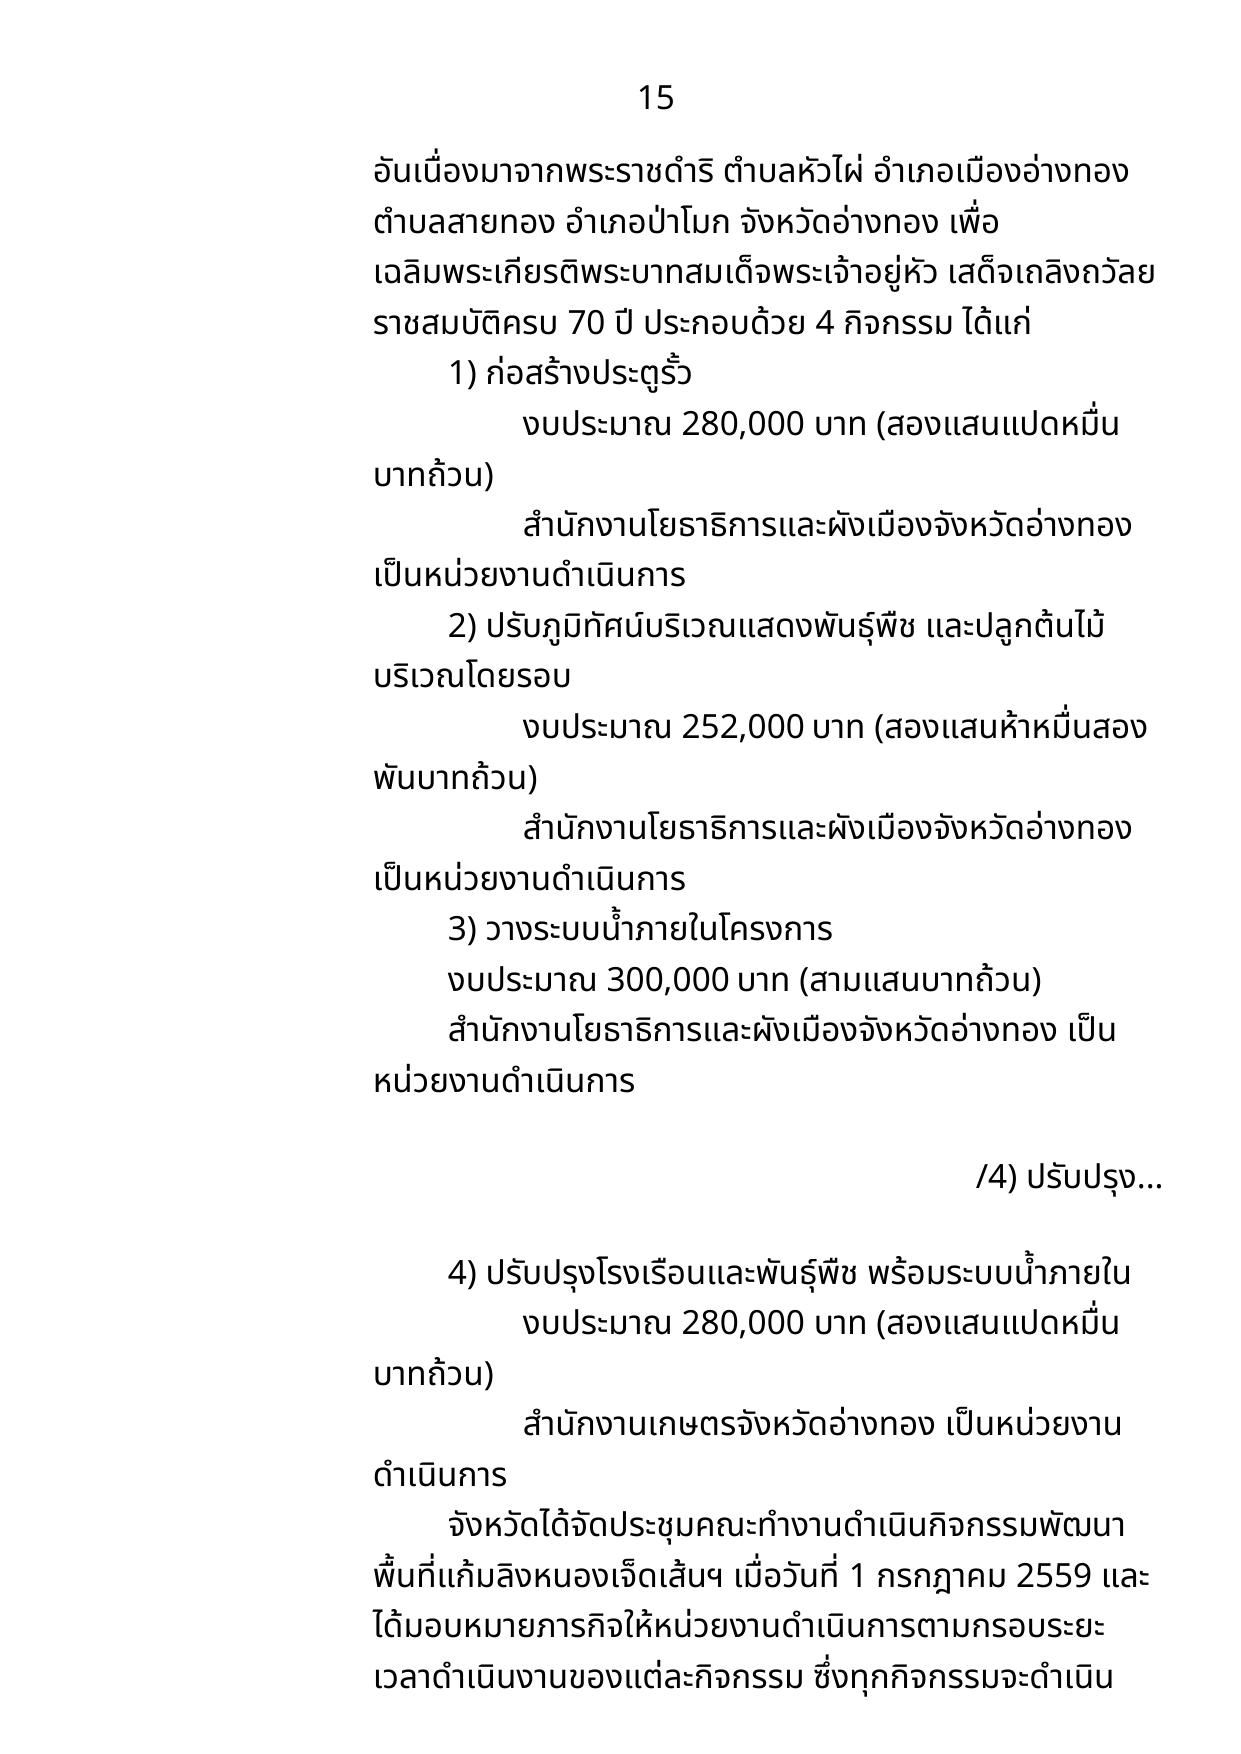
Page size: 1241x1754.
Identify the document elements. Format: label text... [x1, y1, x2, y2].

text 2) ปรับภูมิทัศน์บริเวณแสดงพันธุ์พืช และปลูกต้นไม้บริเวณโดยรอบ [148, 602, 1163, 703]
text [148, 1501, 1163, 1703]
text สำนักงานโยธาธิการและผังเมืองจังหวัดอ่างทอง เป็นหน่วยงานดำเนินการ [148, 1006, 1163, 1107]
text /4) ปรับปรุง... [148, 1152, 1163, 1203]
text สำนักงานเกษตรจังหวัดอ่างทอง เป็นหน่วยงานดำเนินการ [148, 1400, 1163, 1501]
text งบประมาณ 252,000บาท (สองแสนห้าหมื่นสองพันบาทถ้วน) [148, 703, 1163, 804]
text 4) ปรับปรุงโรงเรือนและพันธุ์พืช พร้อมระบบน้ำภายใน [148, 1248, 1163, 1299]
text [148, 147, 1163, 349]
text 1) ก่อสร้างประตูรั้ว [148, 349, 1163, 400]
text งบประมาณ 300,000บาท (สามแสนบาทถ้วน) [148, 956, 1163, 1006]
text งบประมาณ 280,000 บาท (สองแสนแปดหมื่นบาทถ้วน) [148, 1299, 1163, 1400]
text งบประมาณ 280,000 บาท (สองแสนแปดหมื่นบาทถ้วน) [148, 400, 1163, 501]
text 3) วางระบบน้ำภายในโครงการ [148, 905, 1163, 956]
text สำนักงานโยธาธิการและผังเมืองจังหวัดอ่างทอง เป็นหน่วยงานดำเนินการ [148, 804, 1163, 905]
text สำนักงานโยธาธิการและผังเมืองจังหวัดอ่างทอง เป็นหน่วยงานดำเนินการ [148, 501, 1163, 602]
